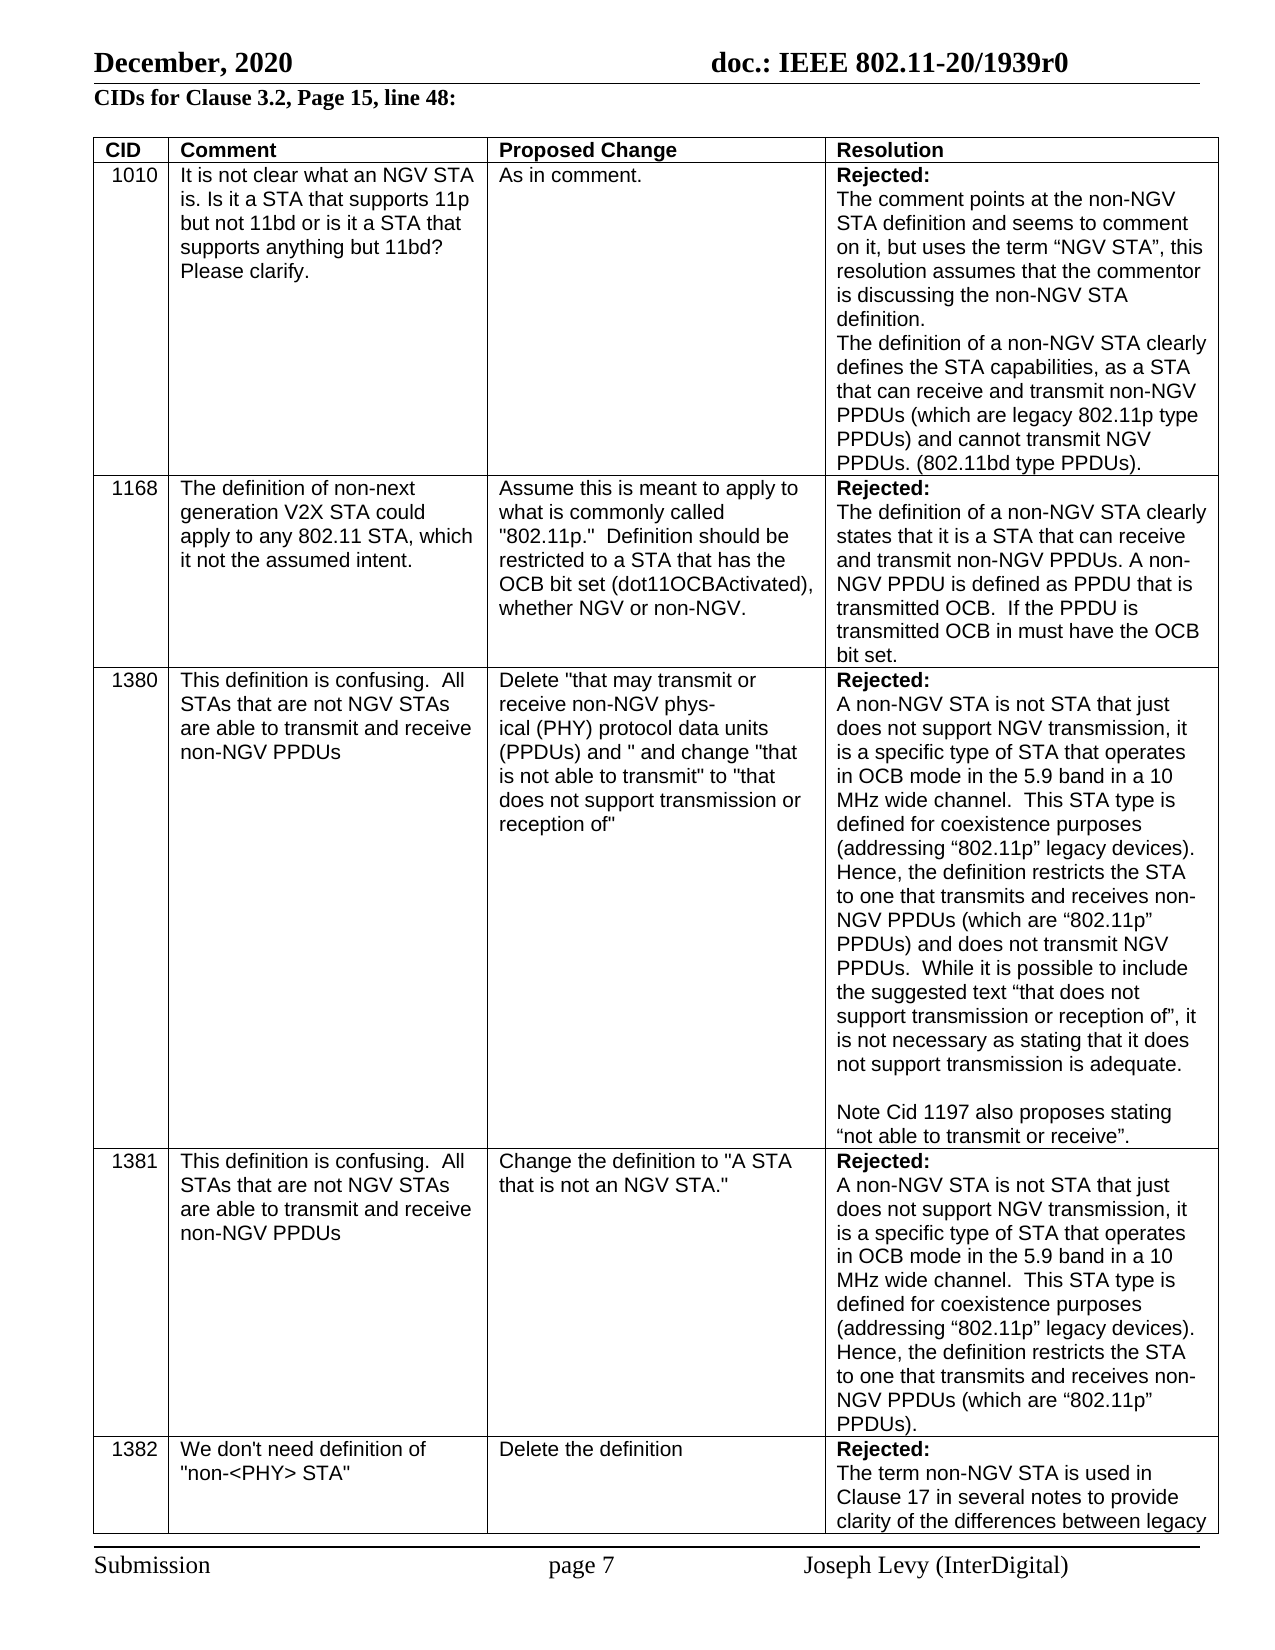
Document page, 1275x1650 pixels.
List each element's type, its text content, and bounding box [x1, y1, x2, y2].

table_cell Rejected: The comment points at the non-NGV STA definition and seems to comment on it, but uses the term “NGV STA”, this resolution assumes that the commentor is discussing the non-NGV STA definition. The definition of a non-NGV STA clearly defines the STA capabilities, as a STA that can receive and transmit non-NGV PPDUs (which are legacy 802.11p type PPDUs) and cannot transmit NGV PPDUs. (802.11bd type PPDUs). [826, 163, 1218, 474]
table_cell Rejected: A non-NGV STA is not STA that just does not support NGV transmission, it is a specific type of STA that operates in OCB mode in the 5.9 band in a 10 MHz wide channel. This STA type is defined for coexistence purposes (addressing “802.11p” legacy devices). Hence, the definition restricts the STA to one that transmits and receives non-NGV PPDUs (which are “802.11p” PPDUs). [826, 1149, 1218, 1436]
table_cell 1380 [94, 668, 168, 1147]
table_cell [488, 1437, 825, 1533]
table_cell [169, 1437, 487, 1533]
text CIDs for Clause 3.2, Page 15, line 48: [94, 84, 1200, 111]
table_header Proposed Change [488, 138, 825, 162]
table_header Resolution [826, 138, 1218, 162]
table_cell Rejected: A non-NGV STA is not STA that just does not support NGV transmission, it is a specific type of STA that operates in OCB mode in the 5.9 band in a 10 MHz wide channel. This STA type is defined for coexistence purposes (addressing “802.11p” legacy devices). Hence, the definition restricts the STA to one that transmits and receives non-NGV PPDUs (which are “802.11p” PPDUs) and does not transmit NGV PPDUs. While it is possible to include the suggested text “that does not support transmission or reception of”, it is not necessary as stating that it does not support transmission is adequate. Note Cid 1197 also proposes stating “not able to transmit or receive”. [826, 668, 1218, 1147]
table_header CID [94, 138, 168, 162]
table_cell The definition of non-next generation V2X STA could apply to any 802.11 STA, which it not the assumed intent. [169, 476, 487, 667]
table_cell 1382 [94, 1437, 168, 1533]
table_cell Rejected: The definition of a non-NGV STA clearly states that it is a STA that can receive and transmit non-NGV PPDUs. A non-NGV PPDU is defined as PPDU that is transmitted OCB. If the PPDU is transmitted OCB in must have the OCB bit set. [826, 476, 1218, 667]
table_cell Change the definition to "A STA that is not an NGV STA." [488, 1149, 825, 1436]
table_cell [826, 1437, 1218, 1533]
table_header Comment [169, 138, 487, 162]
table_cell 1010 [94, 163, 168, 474]
table_cell 1168 [94, 476, 168, 667]
table_cell It is not clear what an NGV STA is. Is it a STA that supports 11p but not 11bd or is it a STA that supports anything but 11bd? Please clarify. [169, 163, 487, 474]
table_cell 1381 [94, 1149, 168, 1436]
table_cell Delete "that may transmit or receive non-NGV phys- ical (PHY) protocol data units (PPDUs) and " and change "that is not able to transmit" to "that does not support transmission or reception of" [488, 668, 825, 1147]
table_cell As in comment. [488, 163, 825, 474]
table_cell Assume this is meant to apply to what is commonly called "802.11p." Definition should be restricted to a STA that has the OCB bit set (dot11OCBActivated), whether NGV or non-NGV. [488, 476, 825, 667]
table_cell This definition is confusing. All STAs that are not NGV STAs are able to transmit and receive non-NGV PPDUs [169, 1149, 487, 1436]
table_cell This definition is confusing. All STAs that are not NGV STAs are able to transmit and receive non-NGV PPDUs [169, 668, 487, 1147]
